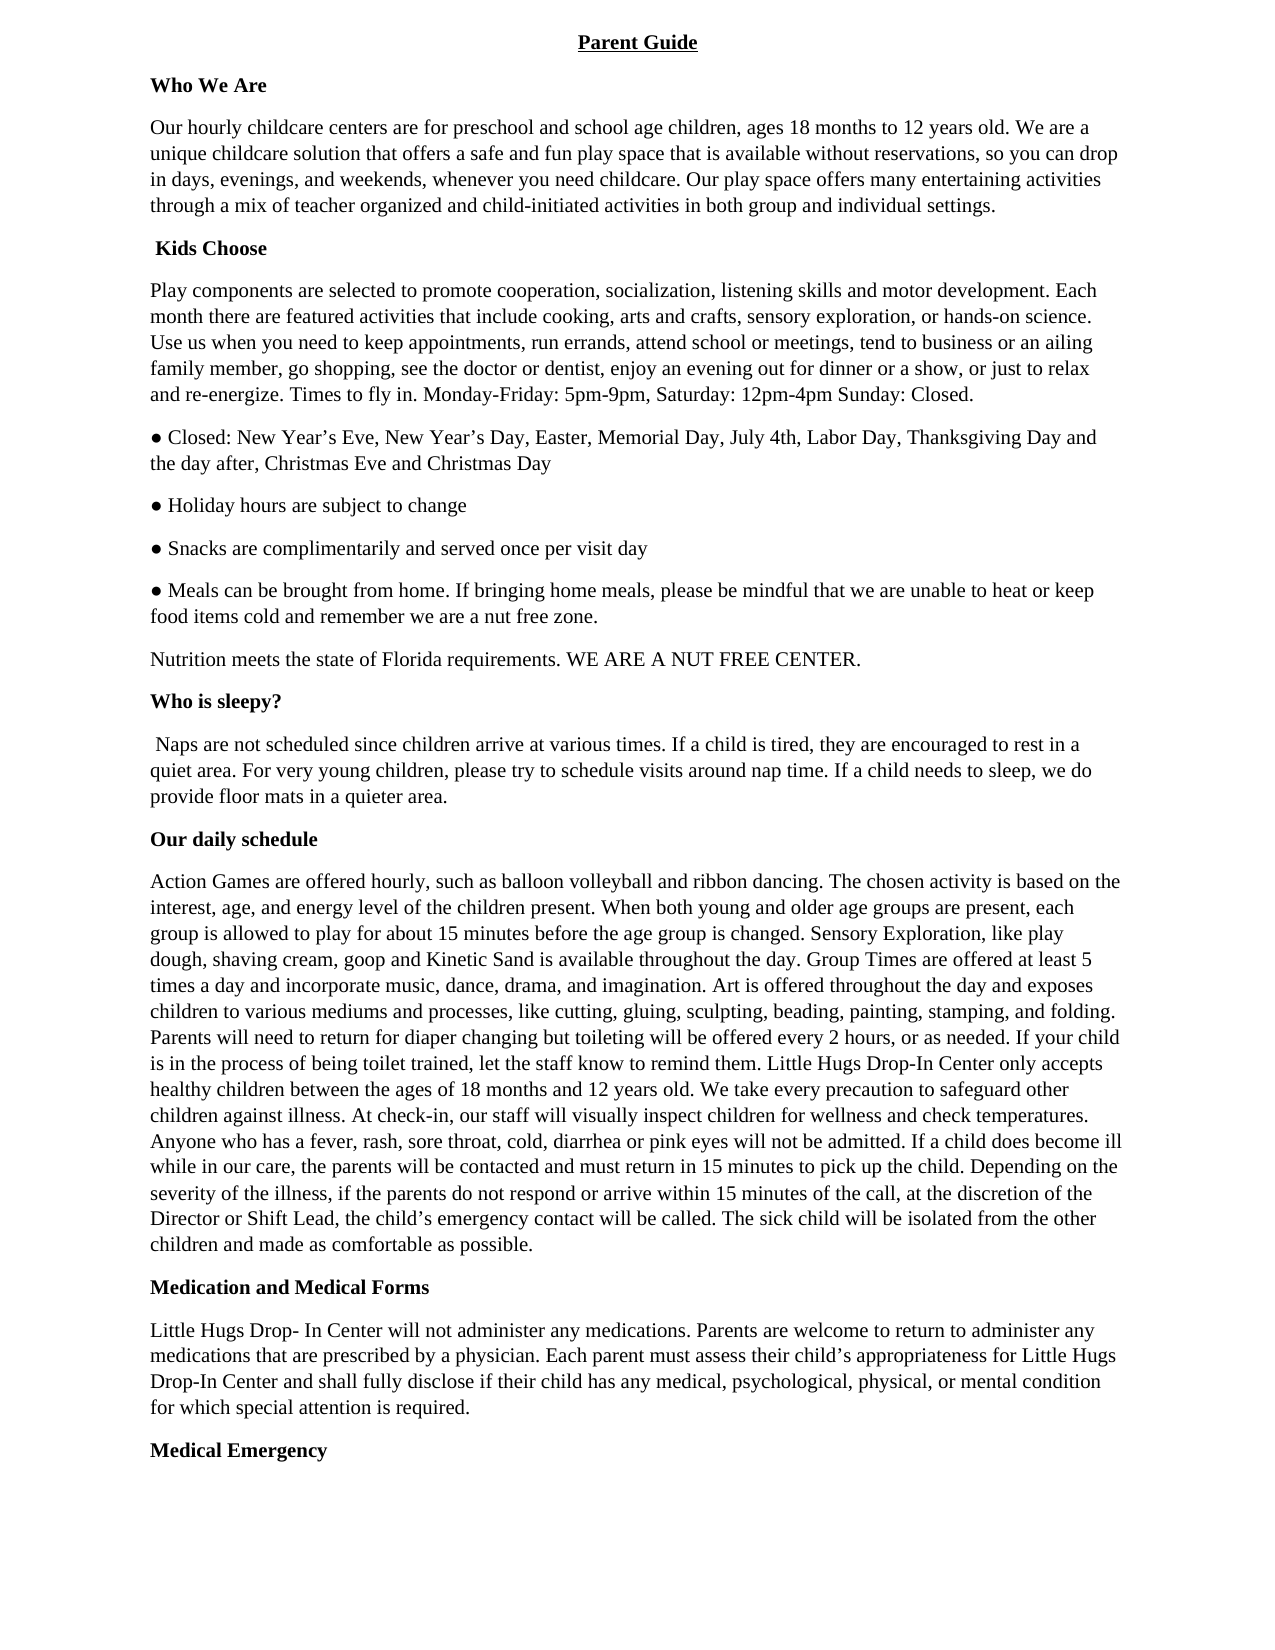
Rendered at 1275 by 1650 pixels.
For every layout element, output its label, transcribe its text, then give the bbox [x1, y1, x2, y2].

text Parent Guide [150, 30, 1125, 54]
text Kids Choose [150, 236, 1125, 260]
text Nutrition meets the state of Florida requirements. WE ARE A NUT FREE CENTER. [150, 647, 1125, 671]
text Medication and Medical Forms [150, 1275, 1125, 1299]
text Naps are not scheduled since children arrive at various times. If a child is tired, they are encouraged to rest in a quiet area. For very young children, please try to schedule visits around nap time. If a child needs to sleep, we do provide floor mats in a quieter area. [150, 732, 1125, 808]
text Play components are selected to promote cooperation, socialization, listening skills and motor development. Each month there are featured activities that include cooking, arts and crafts, sensory exploration, or hands-on science. Use us when you need to keep appointments, run errands, attend school or meetings, tend to business or an ailing family member, go shopping, see the doctor or dentist, enjoy an evening out for dinner or a show, or just to relax and re-energize. Times to fly in. Monday-Friday: 5pm-9pm, Saturday: 12pm-4pm Sunday: Closed. [150, 278, 1125, 406]
text ● Meals can be brought from home. If bringing home meals, please be mindful that we are unable to heat or keep food items cold and remember we are a nut free zone. [150, 578, 1125, 628]
text Medical Emergency [150, 1438, 1125, 1462]
text Who We Are [150, 73, 1125, 97]
text Action Games are offered hourly, such as balloon volleyball and ribbon dancing. The chosen activity is based on the interest, age, and energy level of the children present. When both young and older age groups are present, each group is allowed to play for about 15 minutes before the age group is changed. Sensory Exploration, like play dough, shaving cream, goop and Kinetic Sand is available throughout the day. Group Times are offered at least 5 times a day and incorporate music, dance, drama, and imagination. Art is offered throughout the day and exposes children to various mediums and processes, like cutting, gluing, sculpting, beading, painting, stamping, and folding. Parents will need to return for diaper changing but toileting will be offered every 2 hours, or as needed. If your child is in the process of being toilet trained, let the staff know to remind them. Little Hugs Drop-In Center only accepts healthy children between the ages of 18 months and 12 years old. We take every precaution to safeguard other children against illness. At check-in, our staff will visually inspect children for wellness and check temperatures. Anyone who has a fever, rash, sore throat, cold, diarrhea or pink eyes will not be admitted. If a child does become ill while in our care, the parents will be contacted and must return in 15 minutes to pick up the child. Depending on the severity of the illness, if the parents do not respond or arrive within 15 minutes of the call, at the discretion of the Director or Shift Lead, the child’s emergency contact will be called. The sick child will be isolated from the other children and made as comfortable as possible. [150, 869, 1125, 1256]
text Little Hugs Drop- In Center will not administer any medications. Parents are welcome to return to administer any medications that are prescribed by a physician. Each parent must assess their child’s appropriateness for Little Hugs Drop-In Center and shall fully disclose if their child has any medical, psychological, physical, or mental condition for which special attention is required. [150, 1317, 1125, 1419]
text Who is sleepy? [150, 689, 1125, 713]
text ● Closed: New Year’s Eve, New Year’s Day, Easter, Memorial Day, July 4th, Labor Day, Thanksgiving Day and the day after, Christmas Eve and Christmas Day [150, 424, 1125, 474]
text Our daily schedule [150, 827, 1125, 851]
text ● Holiday hours are subject to change [150, 493, 1125, 517]
text ● Snacks are complimentarily and served once per visit day [150, 536, 1125, 560]
text Our hourly childcare centers are for preschool and school age children, ages 18 months to 12 years old. We are a unique childcare solution that offers a safe and fun play space that is available without reservations, so you can drop in days, evenings, and weekends, whenever you need childcare. Our play space offers many entertaining activities through a mix of teacher organized and child-initiated activities in both group and individual settings. [150, 115, 1125, 217]
